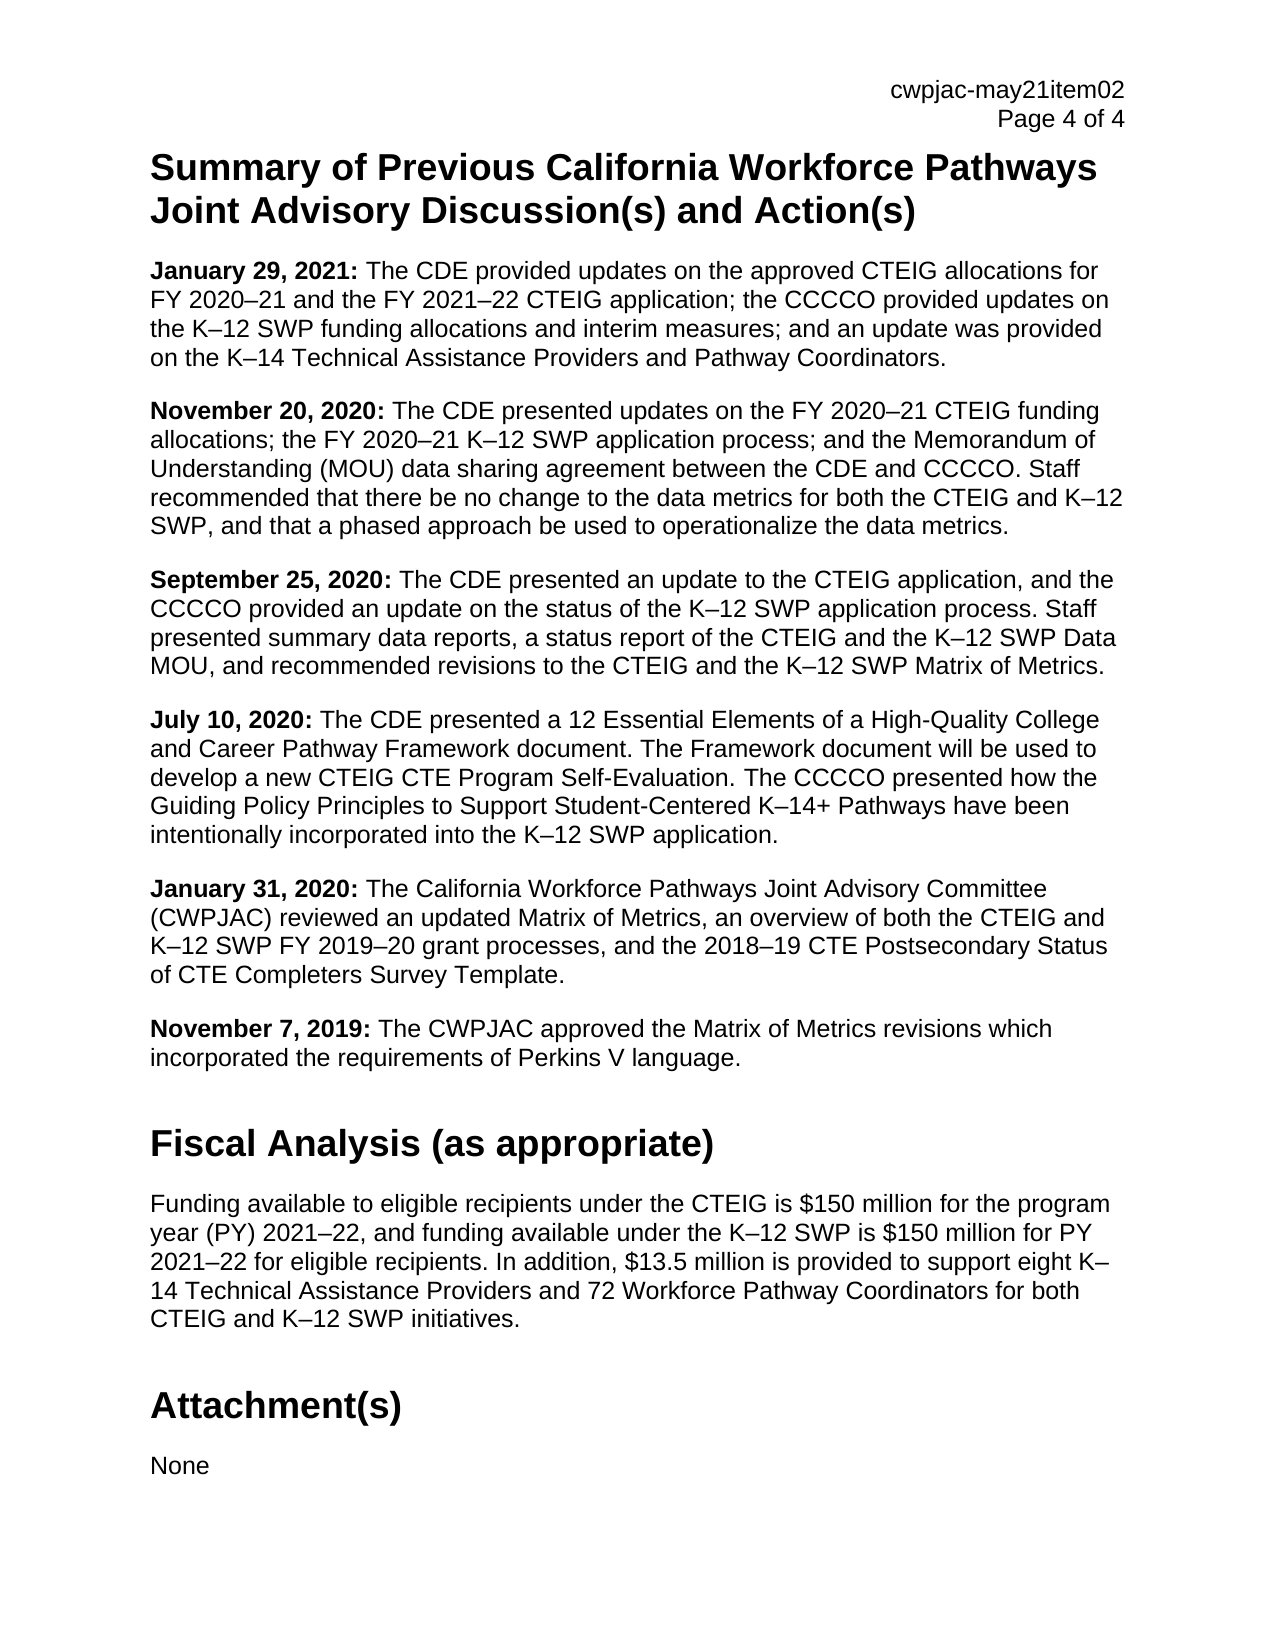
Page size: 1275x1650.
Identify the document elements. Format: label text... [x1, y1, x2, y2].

text Funding available to eligible recipients under the CTEIG is $150 million for the program year (PY) 2021–22, and funding available under the K–12 SWP is $150 million for PY 2021–22 for eligible recipients. In addition, $13.5 million is provided to support eight K–14 Technical Assistance Providers and 72 Workforce Pathway Coordinators for both CTEIG and K–12 SWP initiatives. [150, 1189, 1125, 1333]
subtitle Attachment(s) [150, 1383, 1125, 1426]
text November 7, 2019: The CWPJAC approved the Matrix of Metrics revisions which incorporated the requirements of Perkins V language. [150, 1014, 1125, 1071]
text January 29, 2021: The CDE provided updates on the approved CTEIG allocations for FY 2020–21 and the FY 2021–22 CTEIG application; the CCCCO provided updates on the K–12 SWP funding allocations and interim measures; and an update was provided on the K–14 Technical Assistance Providers and Pathway Coordinators. [150, 256, 1125, 371]
text January 31, 2020: The California Workforce Pathways Joint Advisory Committee (CWPJAC) reviewed an updated Matrix of Metrics, an overview of both the CTEIG and K–12 SWP FY 2019–20 grant processes, and the 2018–19 CTE Postsecondary Status of CTE Completers Survey Template. [150, 874, 1125, 989]
text September 25, 2020: The CDE presented an update to the CTEIG application, and the CCCCO provided an update on the status of the K–12 SWP application process. Staff presented summary data reports, a status report of the CTEIG and the K–12 SWP Data MOU, and recommended revisions to the CTEIG and the K–12 SWP Matrix of Metrics. [150, 565, 1125, 680]
text July 10, 2020: The CDE presented a 12 Essential Elements of a High-Quality College and Career Pathway Framework document. The Framework document will be used to develop a new CTEIG CTE Program Self-Evaluation. The CCCCO presented how the Guiding Policy Principles to Support Student-Centered K–14+ Pathways have been intentionally incorporated into the K–12 SWP application. [150, 705, 1125, 849]
subtitle Summary of Previous California Workforce Pathways Joint Advisory Discussion(s) and Action(s) [150, 145, 1125, 231]
text November 20, 2020: The CDE presented updates on the FY 2020–21 CTEIG funding allocations; the FY 2020–21 K–12 SWP application process; and the Memorandum of Understanding (MOU) data sharing agreement between the CDE and CCCCO. Staff recommended that there be no change to the data metrics for both the CTEIG and K–12 SWP, and that a phased approach be used to operationalize the data metrics. [150, 396, 1125, 540]
text None [150, 1451, 1125, 1480]
subtitle Fiscal Analysis (as appropriate) [150, 1121, 1125, 1164]
